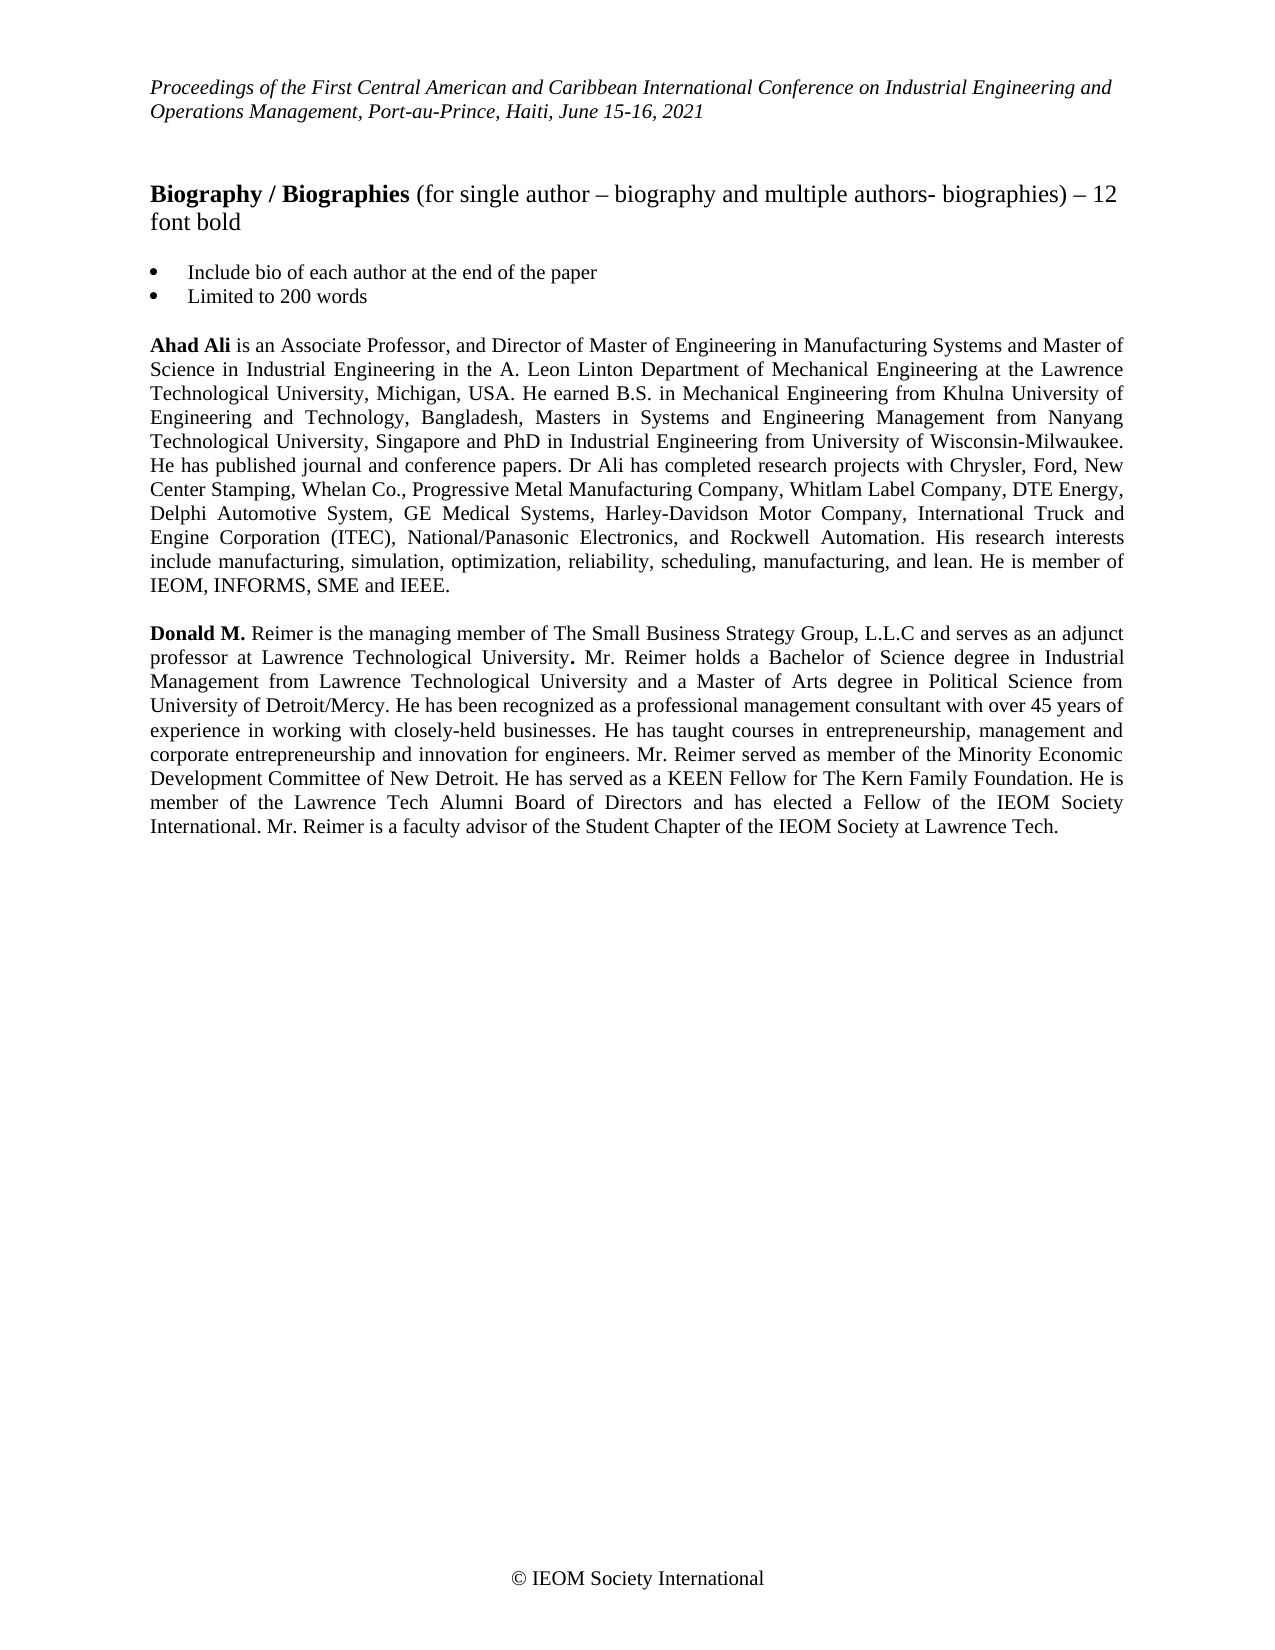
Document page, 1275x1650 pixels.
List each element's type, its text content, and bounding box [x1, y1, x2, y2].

list Limited to 200 words [150, 284, 1125, 308]
text Ahad Ali is an Associate Professor, and Director of Master of Engineering in Manufacturing Systems and Master of Science in Industrial Engineering in the A. Leon Linton Department of Mechanical Engineering at the Lawrence Technological University, Michigan, USA. He earned B.S. in Mechanical Engineering from Khulna University of Engineering and Technology, Bangladesh, Masters in Systems and Engineering Management from Nanyang Technological University, Singapore and PhD in Industrial Engineering from University of Wisconsin-Milwaukee. He has published journal and conference papers. Dr Ali has completed research projects with Chrysler, Ford, New Center Stamping, Whelan Co., Progressive Metal Manufacturing Company, Whitlam Label Company, DTE Energy, Delphi Automotive System, GE Medical Systems, Harley-Davidson Motor Company, International Truck and Engine Corporation (ITEC), National/Panasonic Electronics, and Rockwell Automation. His research interests include manufacturing, simulation, optimization, reliability, scheduling, manufacturing, and lean. He is member of IEOM, INFORMS, SME and IEEE. [150, 332, 1125, 597]
text Donald M. Reimer is the managing member of The Small Business Strategy Group, L.L.C and serves as an adjunct professor at Lawrence Technological University. Mr. Reimer holds a Bachelor of Science degree in Industrial Management from and a Master of Arts degree in Political Science from . He has been recognized as a professional management consultant with over 45 years of experience in working with closely-held businesses. He has taught courses in entrepreneurship, management and corporate entrepreneurship and innovation for engineers. Mr. Reimer served as member of the Minority Economic Development Committee of New Detroit. He has served as a KEEN Fellow for The Kern Family Foundation. He is member of the Lawrence Tech Alumni Board of Directors and has elected a Fellow of the IEOM Society International. Mr. Reimer is a faculty advisor of the Student Chapter of the IEOM Society at Lawrence Tech. [150, 621, 1125, 838]
list Include bio of each author at the end of the paper [150, 260, 1125, 284]
subtitle Biography / Biographies (for single author – biography and multiple authors- biographies) – 12 font bold [150, 179, 1125, 236]
